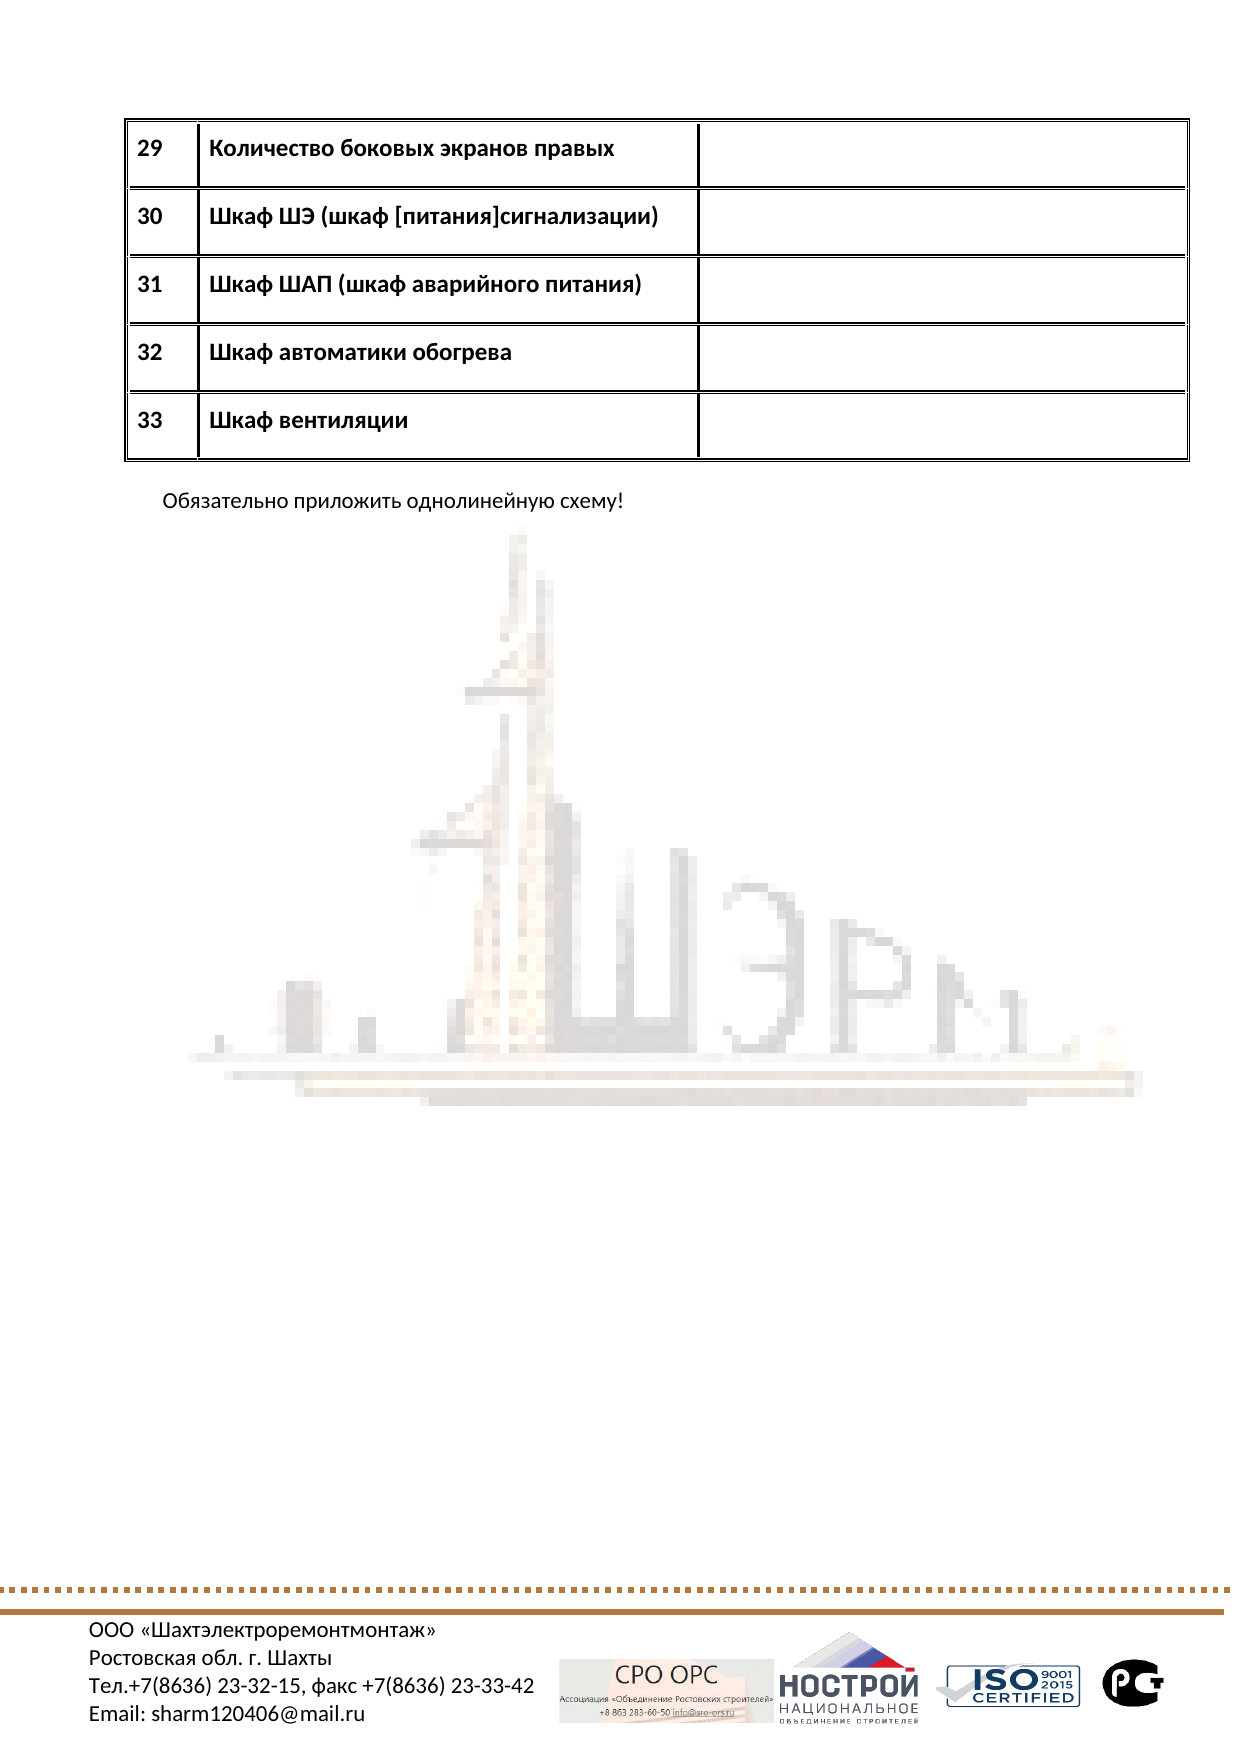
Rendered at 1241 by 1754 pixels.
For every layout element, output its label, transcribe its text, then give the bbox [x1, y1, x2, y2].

table_cell [698, 390, 1187, 458]
table_cell Шкаф ШЭ (шкаф [питания]сигнализации) [200, 190, 697, 254]
text Обязательно приложить однолинейную схему! [162, 486, 1152, 514]
table_cell [700, 322, 1187, 390]
table_cell [700, 254, 1187, 322]
table_cell 29 [128, 120, 198, 186]
table_cell 31 [128, 254, 197, 322]
table_cell [698, 122, 1187, 186]
picture [929, 1625, 1210, 1741]
table_cell [700, 186, 1187, 254]
table_cell Количество боковых экранов правых [198, 122, 698, 186]
table_cell Шкаф вентиляции [198, 394, 698, 458]
picture [780, 1632, 918, 1724]
table_cell 33 [128, 390, 198, 458]
table_cell Шкаф ШАП (шкаф аварийного питания) [200, 258, 697, 322]
table_cell 30 [128, 186, 197, 254]
table_cell 32 [128, 322, 197, 390]
table_cell Шкаф автоматики обогрева [200, 326, 697, 390]
